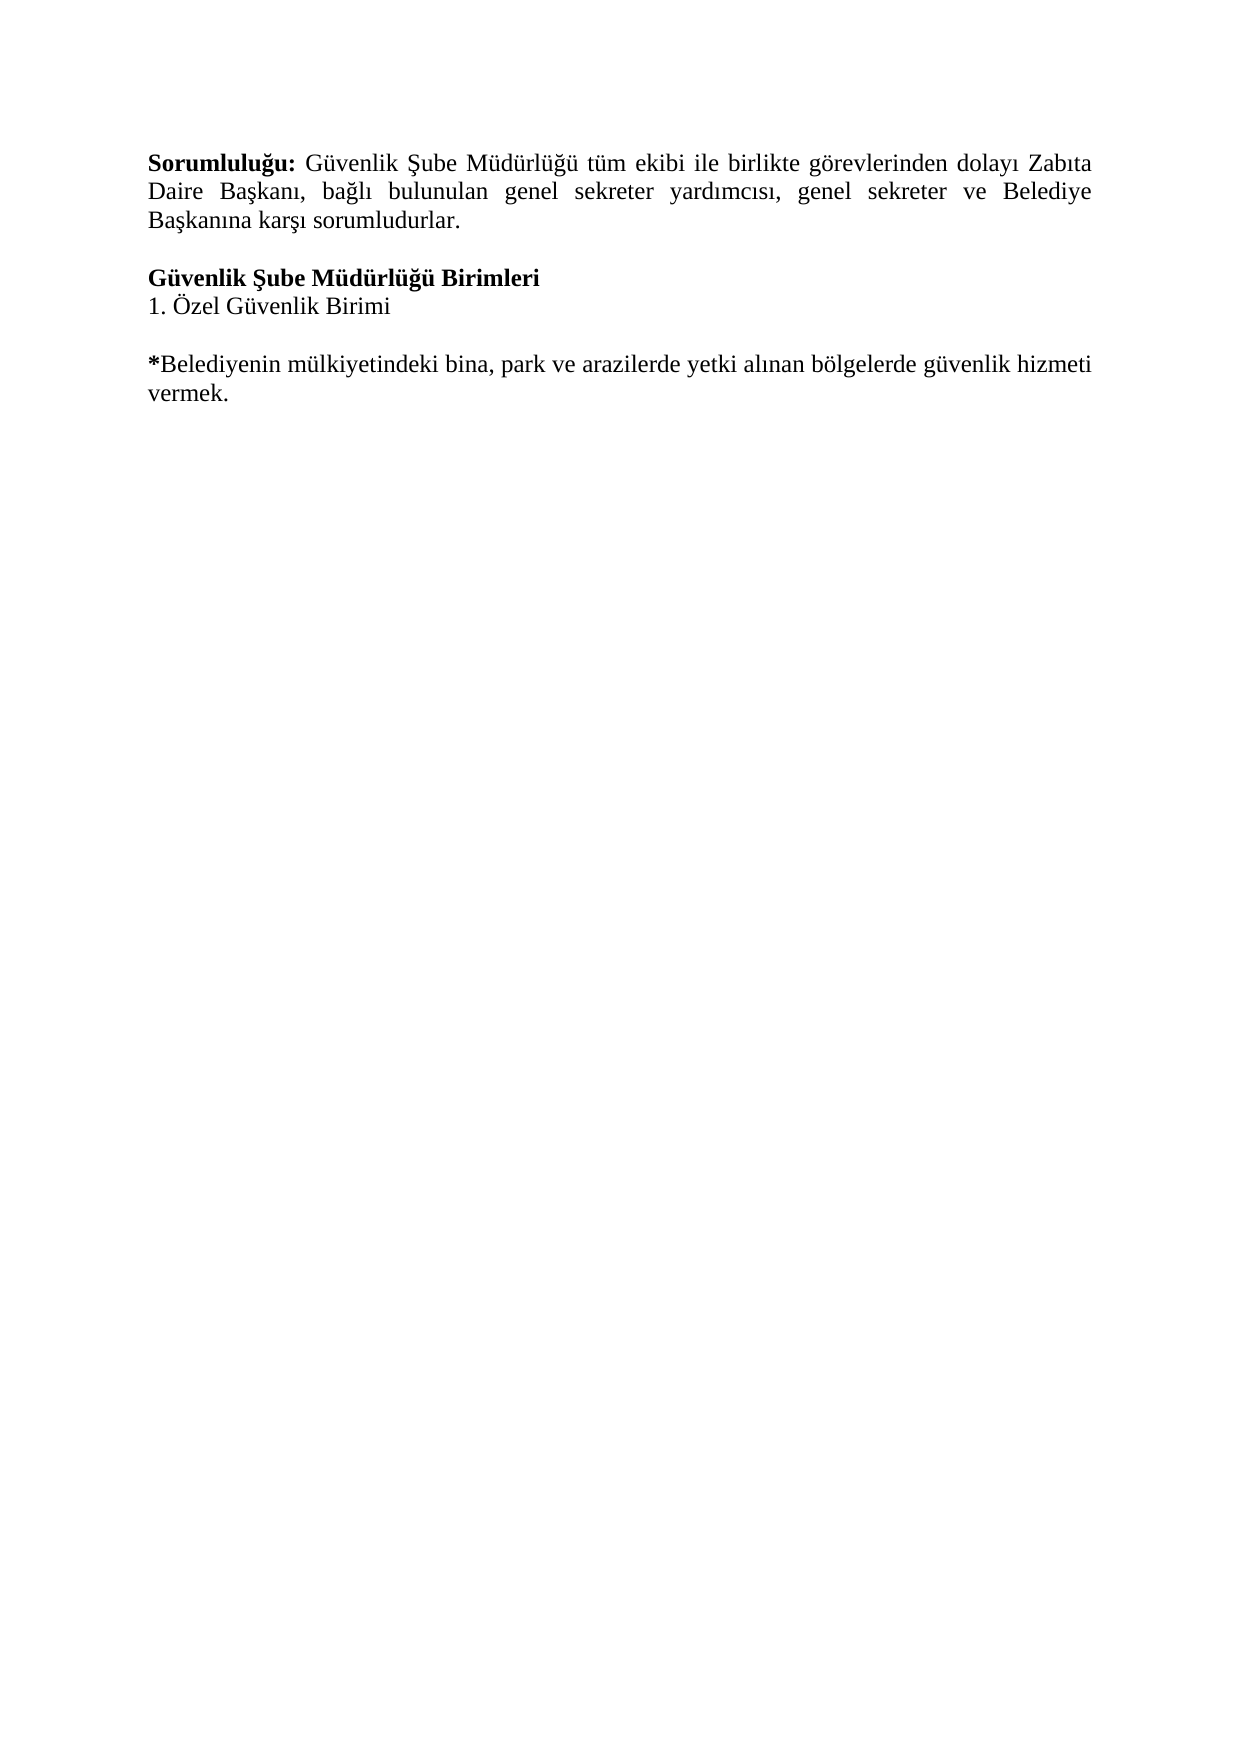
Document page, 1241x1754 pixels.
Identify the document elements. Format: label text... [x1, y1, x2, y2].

text *Belediyenin mülkiyetindeki bina, park ve arazilerde yetki alınan bölgelerde güvenlik hizmeti vermek. [148, 349, 1093, 406]
text Sorumluluğu: Güvenlik Şube Müdürlüğü tüm ekibi ile birlikte görevlerinden dolayı Zabıta Daire Başkanı, bağlı bulunulan genel sekreter yardımcısı, genel sekreter ve Belediye Başkanına karşı sorumludurlar. [148, 148, 1093, 234]
text 1. Özel Güvenlik Birimi [148, 291, 1093, 320]
text Güvenlik Şube Müdürlüğü Birimleri [148, 263, 1093, 291]
